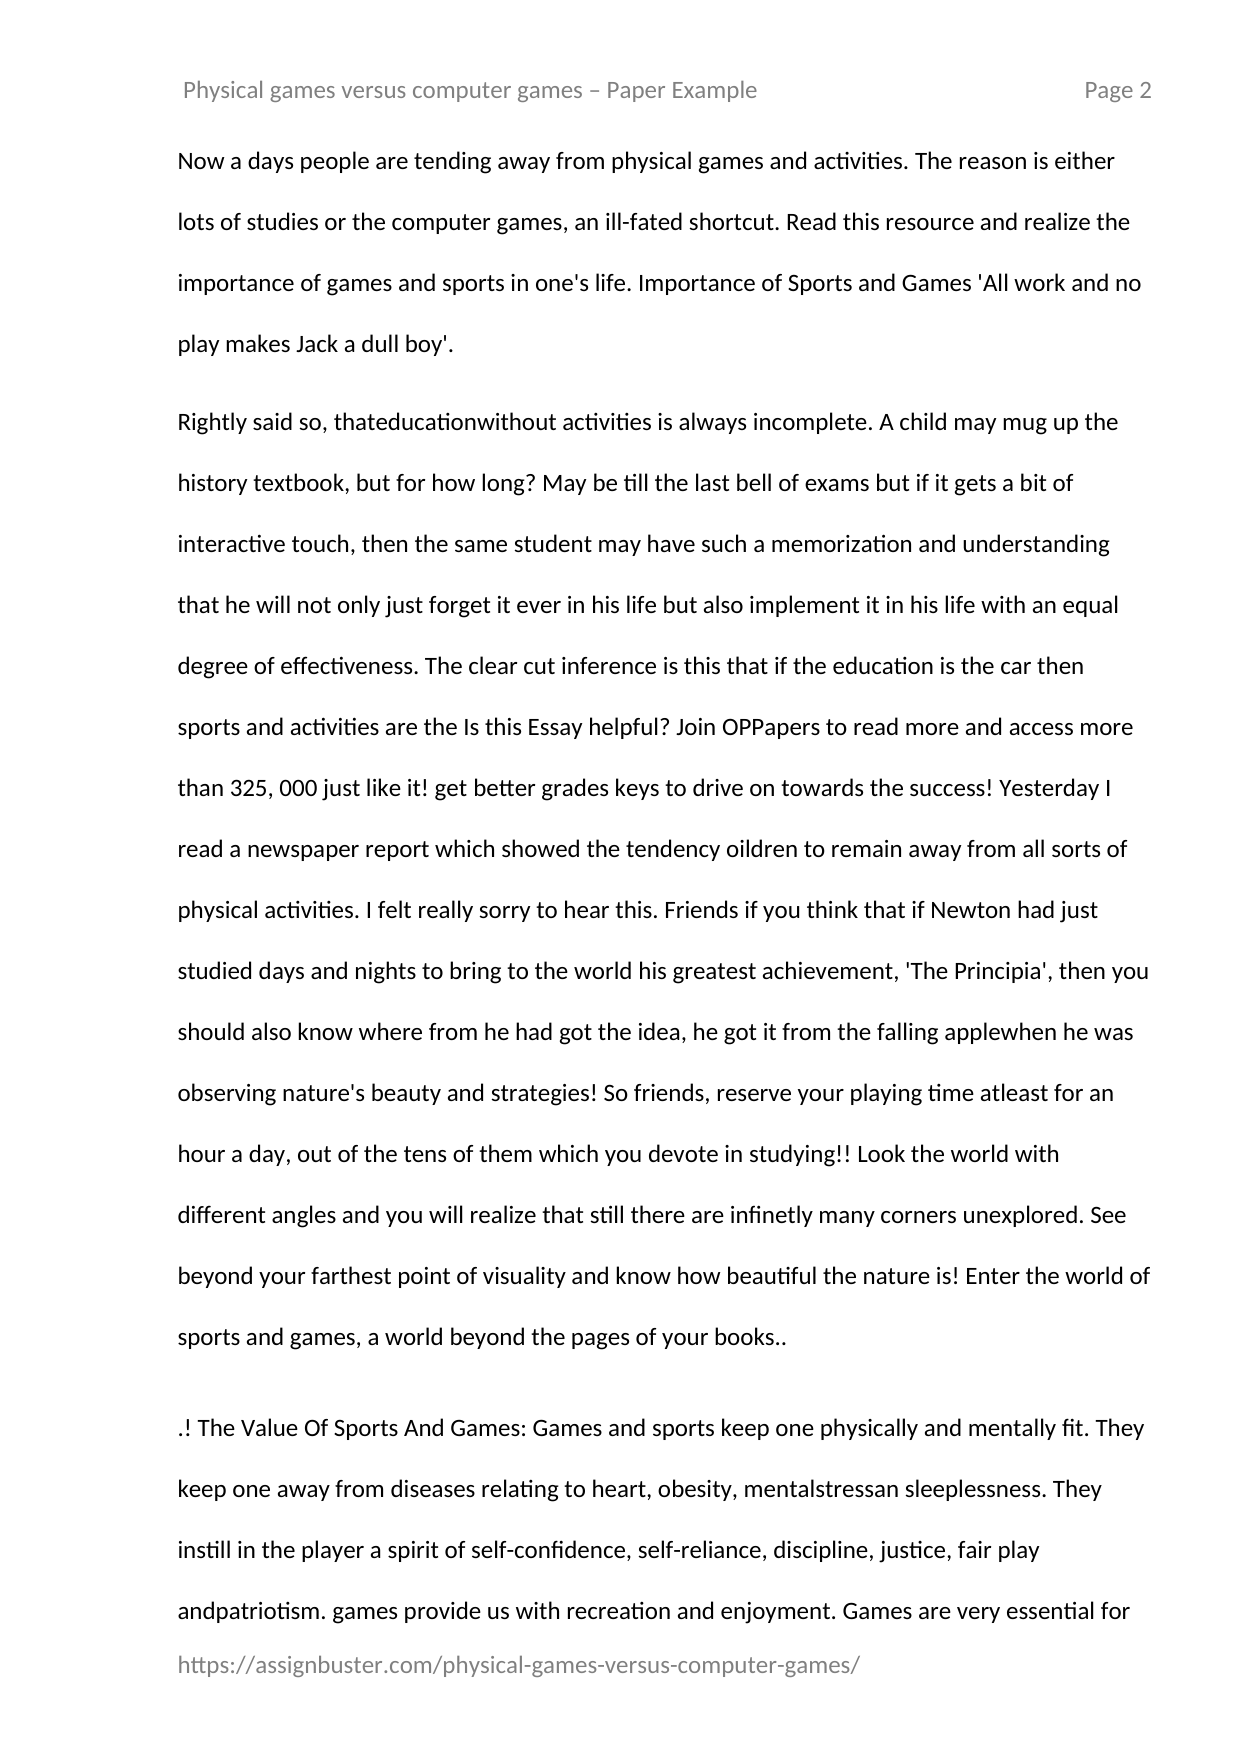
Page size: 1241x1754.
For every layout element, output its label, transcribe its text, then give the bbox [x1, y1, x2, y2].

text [177, 1412, 1152, 1626]
text Now a days people are tending away from physical games and activities. The reason is either lots of studies or the computer games, an ill-fated shortcut. Read this resource and realize the importance of games and sports in one's life. Importance of Sports and Games 'All work and no play makes Jack a dull boy'. [177, 145, 1152, 359]
text Rightly said so, thateducationwithout activities is always incomplete. A child may mug up the history textbook, but for how long? May be till the last bell of exams but if it gets a bit of interactive touch, then the same student may have such a memorization and understanding that he will not only just forget it ever in his life but also implement it in his life with an equal degree of effectiveness. The clear cut inference is this that if the education is the car then sports and activities are the Is this Essay helpful? Join OPPapers to read more and access more than 325, 000 just like it! get better grades keys to drive on towards the success! Yesterday I read a newspaper report which showed the tendency oildren to remain away from all sorts of physical activities. I felt really sorry to hear this. Friends if you think that if Newton had just studied days and nights to bring to the world his greatest achievement, 'The Principia', then you should also know where from he had got the idea, he got it from the falling applewhen he was observing nature's beauty and strategies! So friends, reserve your playing time atleast for an hour a day, out of the tens of them which you devote in studying!! Look the world with different angles and you will realize that still there are infinetly many corners unexplored. See beyond your farthest point of visuality and know how beautiful the nature is! Enter the world of sports and games, a world beyond the pages of your books.. [177, 406, 1152, 1352]
